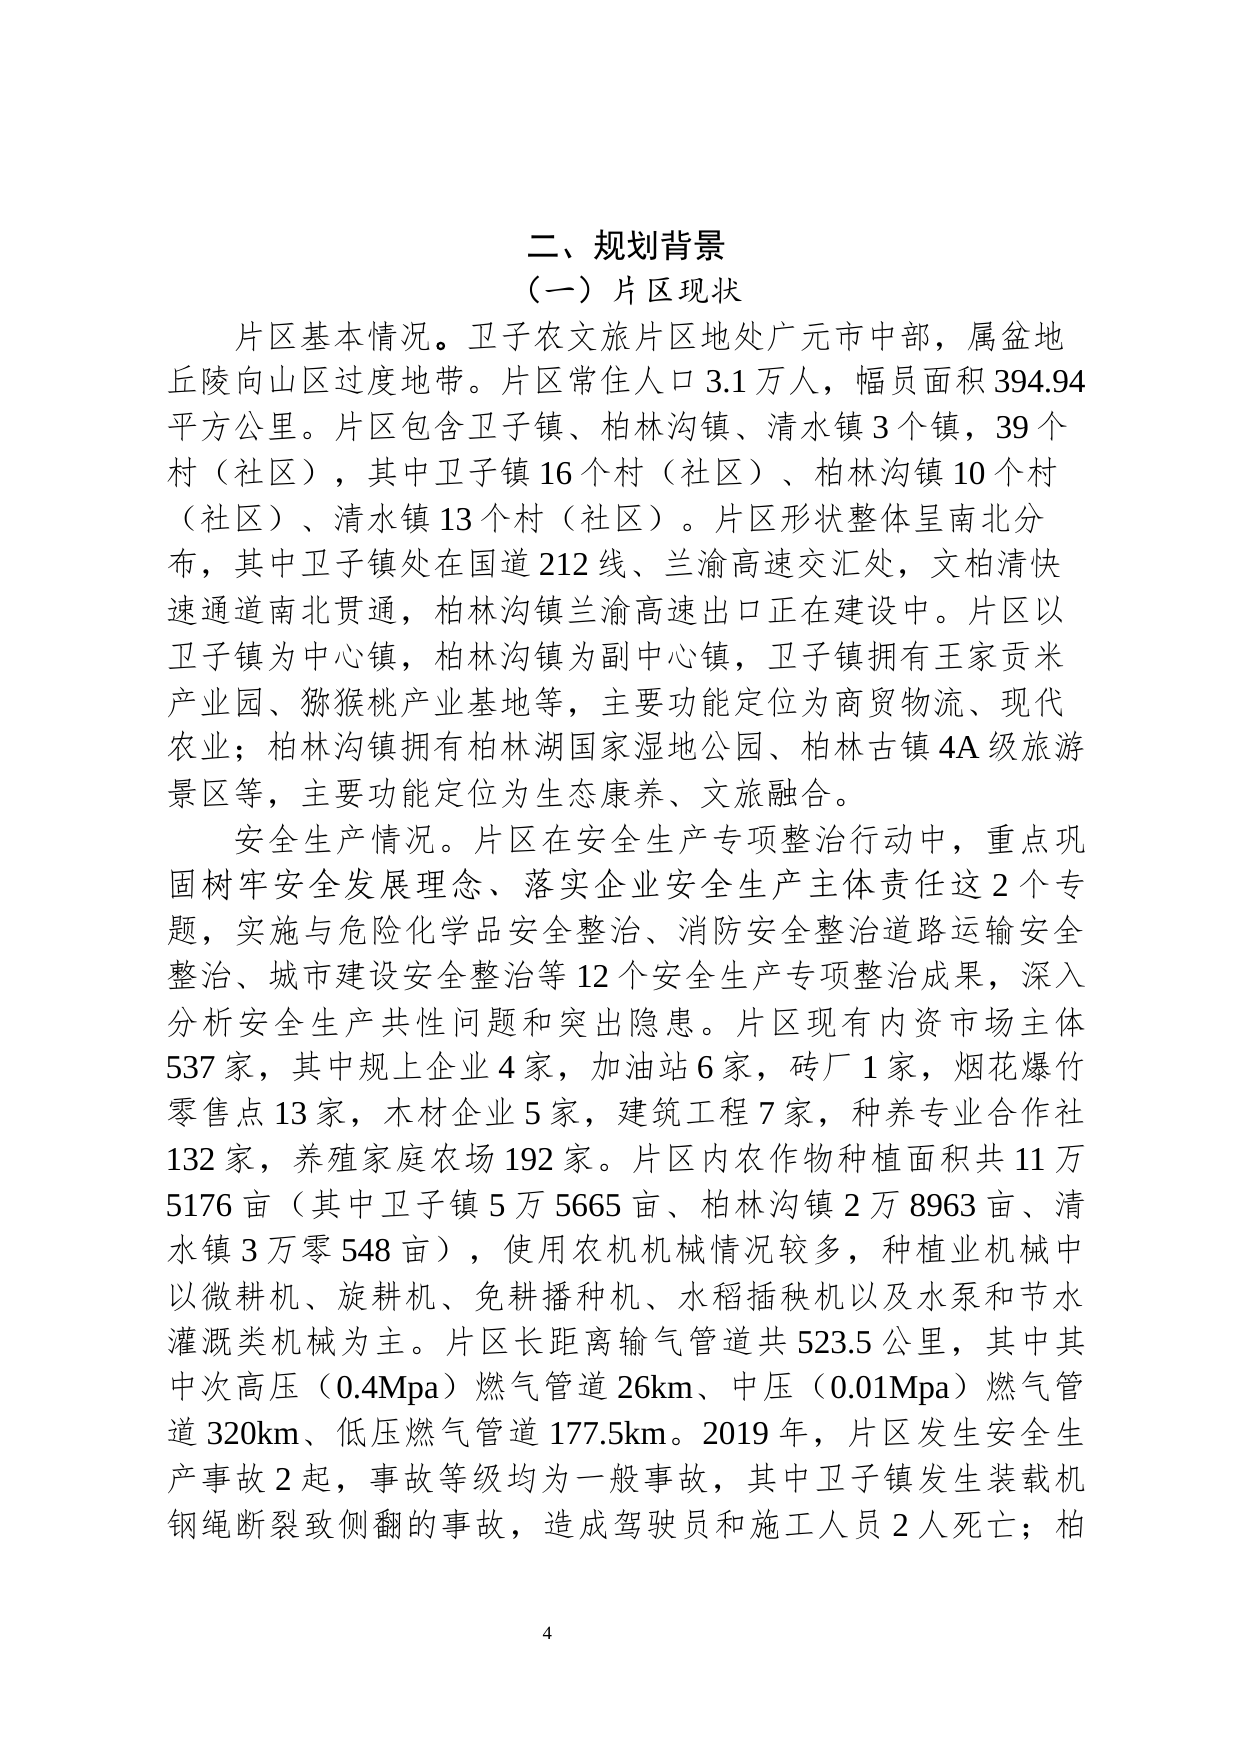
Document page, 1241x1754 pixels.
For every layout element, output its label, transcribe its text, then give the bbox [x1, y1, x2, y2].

text 二、规划背景 [165, 220, 1087, 266]
subtitle （一）片区现状 [165, 266, 1087, 311]
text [165, 814, 1087, 1546]
text 片区基本情况。卫子农文旅片区地处广元市中部，属盆地丘陵向山区过度地带。片区常住人口3.1万人，幅员面积394.94平方公里。片区包含卫子镇、柏林沟镇、清水镇3个镇，39个村（社区），其中卫子镇16个村（社区）、柏林沟镇10个村（社区）、清水镇13个村（社区）。片区形状整体呈南北分布，其中卫子镇处在国道212线、兰渝高速交汇处，文柏清快速通道南北贯通，柏林沟镇兰渝高速出口正在建设中。片区以卫子镇为中心镇，柏林沟镇为副中心镇，卫子镇拥有王家贡米产业园、猕猴桃产业基地等，主要功能定位为商贸物流、现代农业；柏林沟镇拥有柏林湖国家湿地公园、柏林古镇4A级旅游景区等，主要功能定位为生态康养、文旅融合。 [165, 311, 1087, 814]
